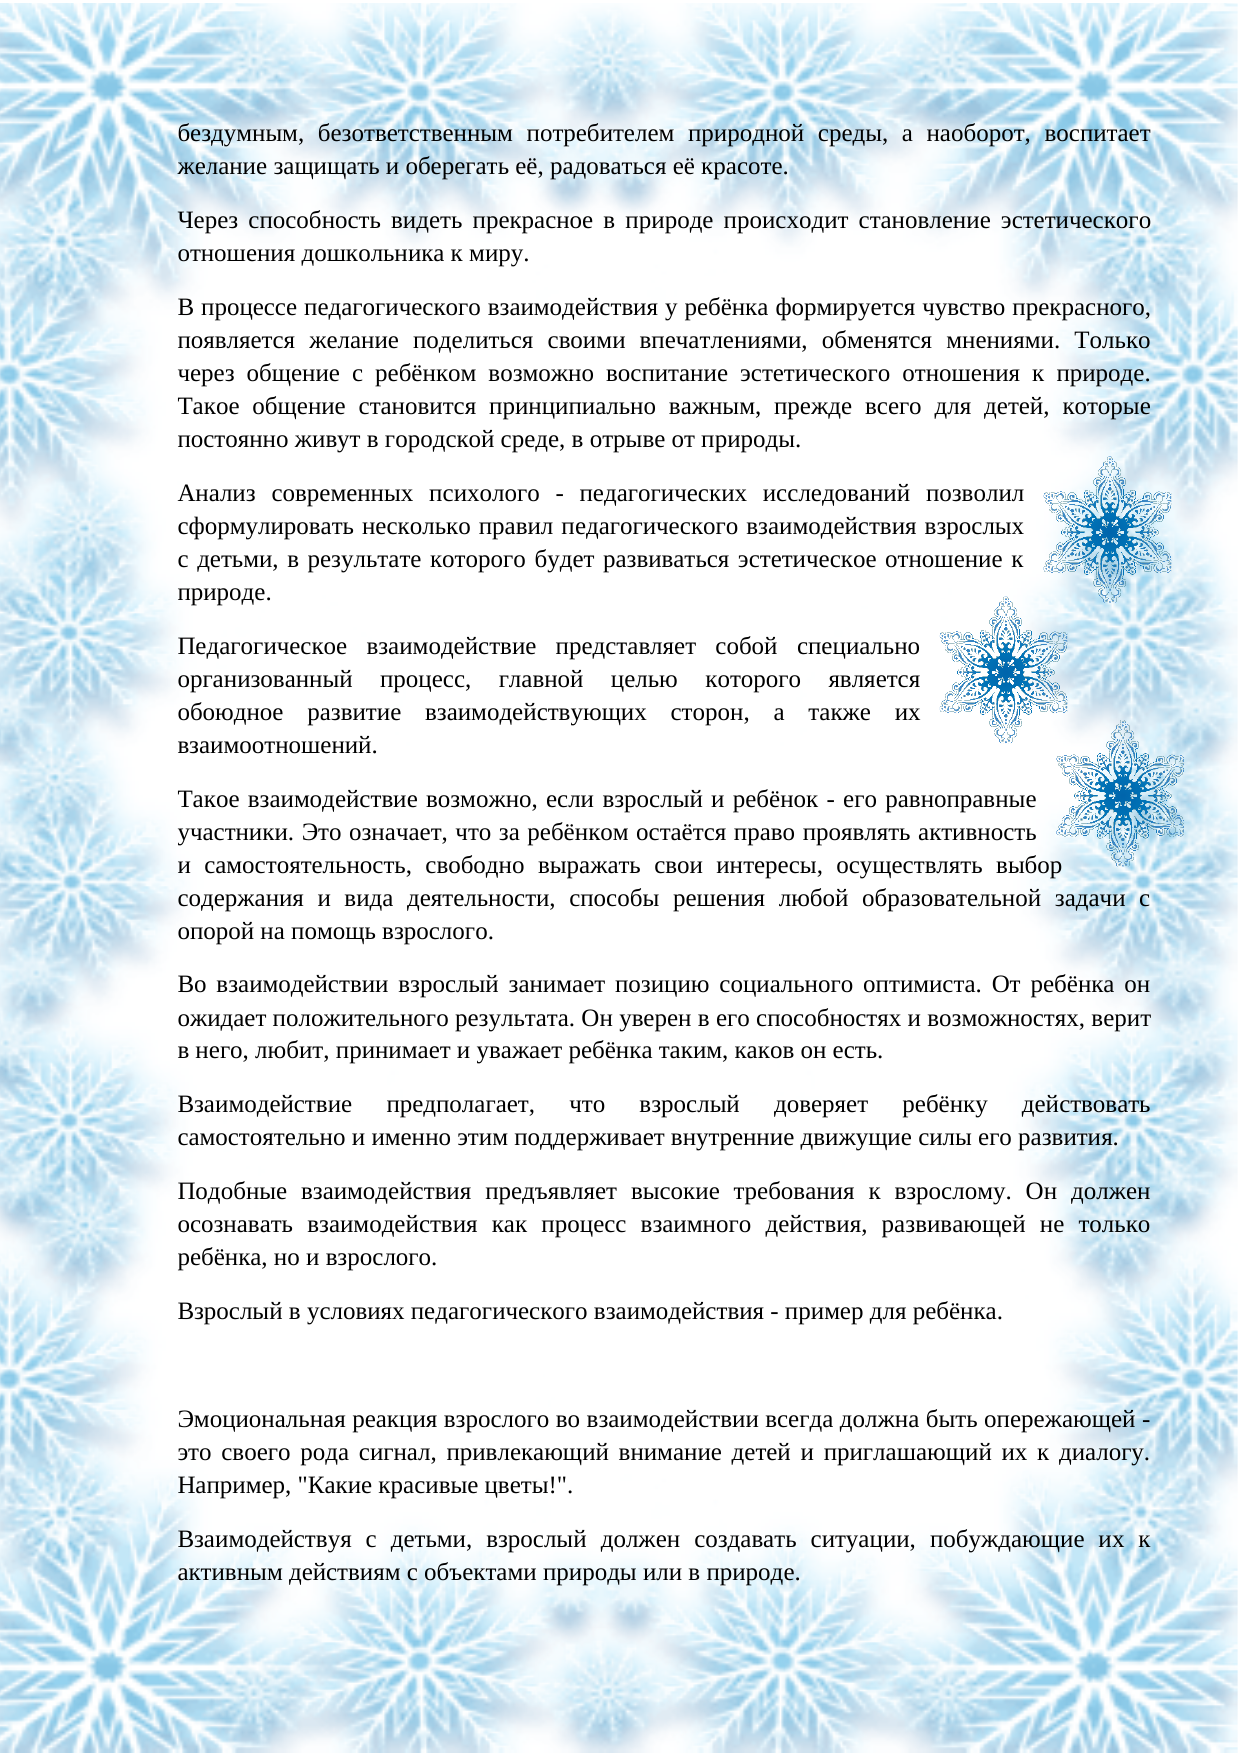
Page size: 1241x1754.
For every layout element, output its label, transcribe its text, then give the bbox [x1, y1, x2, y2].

text Взаимодействуя с детьми, взрослый должен создавать ситуации, побуждающие их к активным действиям с объектами природы или в природе. [177, 1524, 1152, 1586]
text Такое взаимодействие возможно, если взрослый и ребёнок - его равноправные участники. Это означает, что за ребёнком остаётся право проявлять активность и самостоятельность, свободно выражать свои интересы, осуществлять выбор содержания и вида деятельности, способы решения любой образовательной задачи с опорой на помощь взрослого. [177, 784, 1152, 944]
text В процессе педагогического взаимодействия у ребёнка формируется чувство прекрасного, появляется желание поделиться своими впечатлениями, обменятся мнениями. Только через общение с ребёнком возможно воспитание эстетического отношения к природе. Такое общение становится принципиально важным, прежде всего для детей, которые постоянно живут в городской среде, в отрыве от природы. [177, 292, 1152, 453]
text Эмоциональная реакция взрослого во взаимодействии всегда должна быть опережающей - это своего рода сигнал, привлекающий внимание детей и приглашающий их к диалогу. Например, "Какие красивые цветы!". [177, 1404, 1152, 1499]
text Во взаимодействии взрослый занимает позицию социального оптимиста. От ребёнка он ожидает положительного результата. Он уверен в его способностях и возможностях, верит в него, любит, принимает и уважает ребёнка таким, каков он есть. [177, 969, 1152, 1064]
text Взрослый в условиях педагогического взаимодействия - пример для ребёнка. [177, 1296, 1152, 1325]
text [177, 118, 1152, 180]
text Педагогическое взаимодействие представляет собой специально организованный процесс, главной целью которого является обоюдное развитие взаимодействующих сторон, а также их взаимоотношений. [177, 631, 1152, 758]
text Подобные взаимодействия предъявляет высокие требования к взрослому. Он должен осознавать взаимодействия как процесс взаимного действия, развивающей не только ребёнка, но и взрослого. [177, 1176, 1152, 1271]
text Анализ современных психолого - педагогических исследований позволил сформулировать несколько правил педагогического взаимодействия взрослых с детьми, в результате которого будет развиваться эстетическое отношение к природе. [177, 478, 1152, 606]
text Взаимодействие предполагает, что взрослый доверяет ребёнку действовать самостоятельно и именно этим поддерживает внутренние движущие силы его развития. [177, 1089, 1152, 1151]
text Через способность видеть прекрасное в природе происходит становление эстетического отношения дошкольника к миру. [177, 205, 1152, 267]
picture [0, 3, 1238, 1753]
